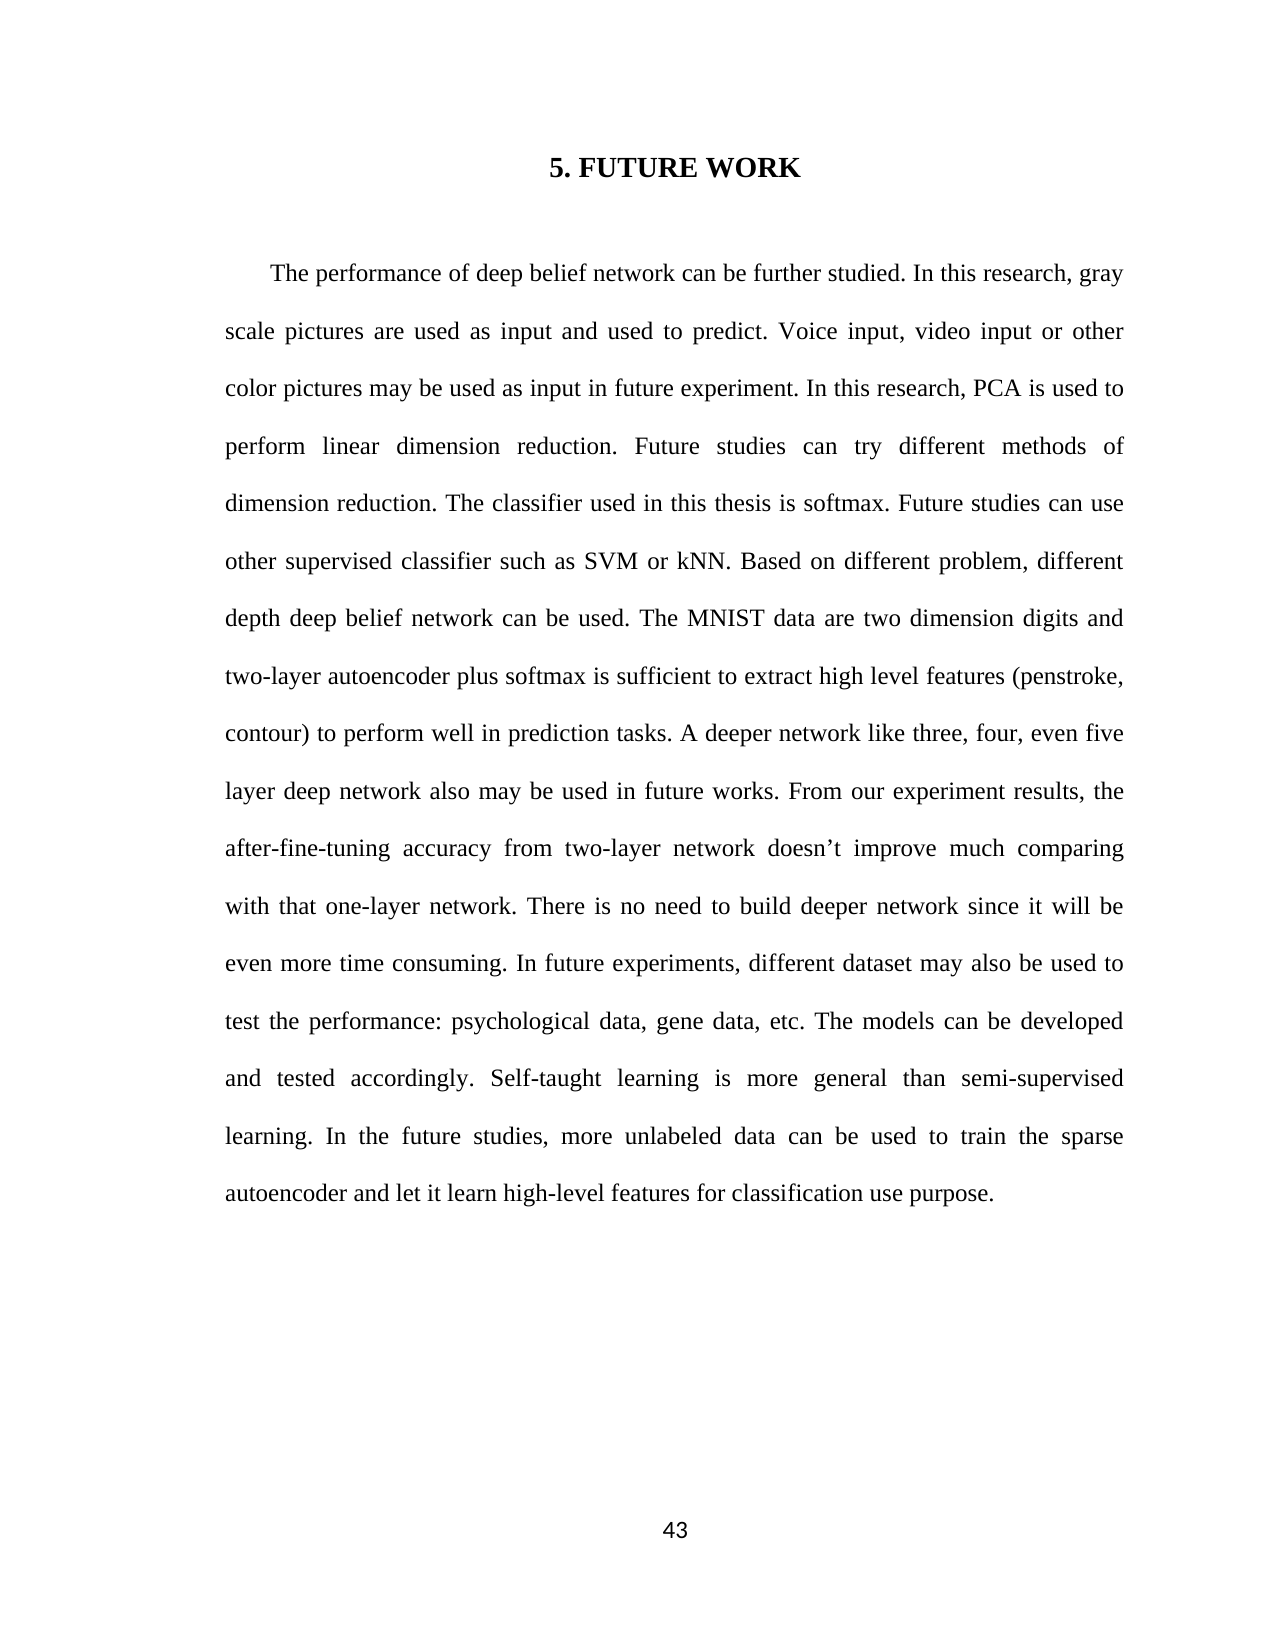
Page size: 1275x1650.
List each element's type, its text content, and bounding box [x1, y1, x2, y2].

subtitle . Future Work [225, 150, 1125, 183]
text The performance of deep belief network can be further studied. In this research, gray scale pictures are used as input and used to predict. Voice input, video input or other color pictures may be used as input in future experiment. In this research, PCA is used to perform linear dimension reduction. Future studies can try different methods of dimension reduction. The classifier used in this thesis is softmax. Future studies can use other supervised classifier such as SVM or kNN. Based on different problem, different depth deep belief network can be used. The MNIST data are two dimension digits and two-layer autoencoder plus softmax is sufficient to extract high level features (penstroke, contour) to perform well in prediction tasks. A deeper network like three, four, even five layer deep network also may be used in future works. From our experiment results, the after-fine-tuning accuracy from two-layer network doesn’t improve much comparing with that one-layer network. There is no need to build deeper network since it will be even more time consuming. In future experiments, different dataset may also be used to test the performance: psychological data, gene data, etc. The models can be developed and tested accordingly. Self-taught learning is more general than semi-supervised learning. In the future studies, more unlabeled data can be used to train the sparse autoencoder and let it learn high-level features for classification use purpose. [225, 258, 1125, 1207]
